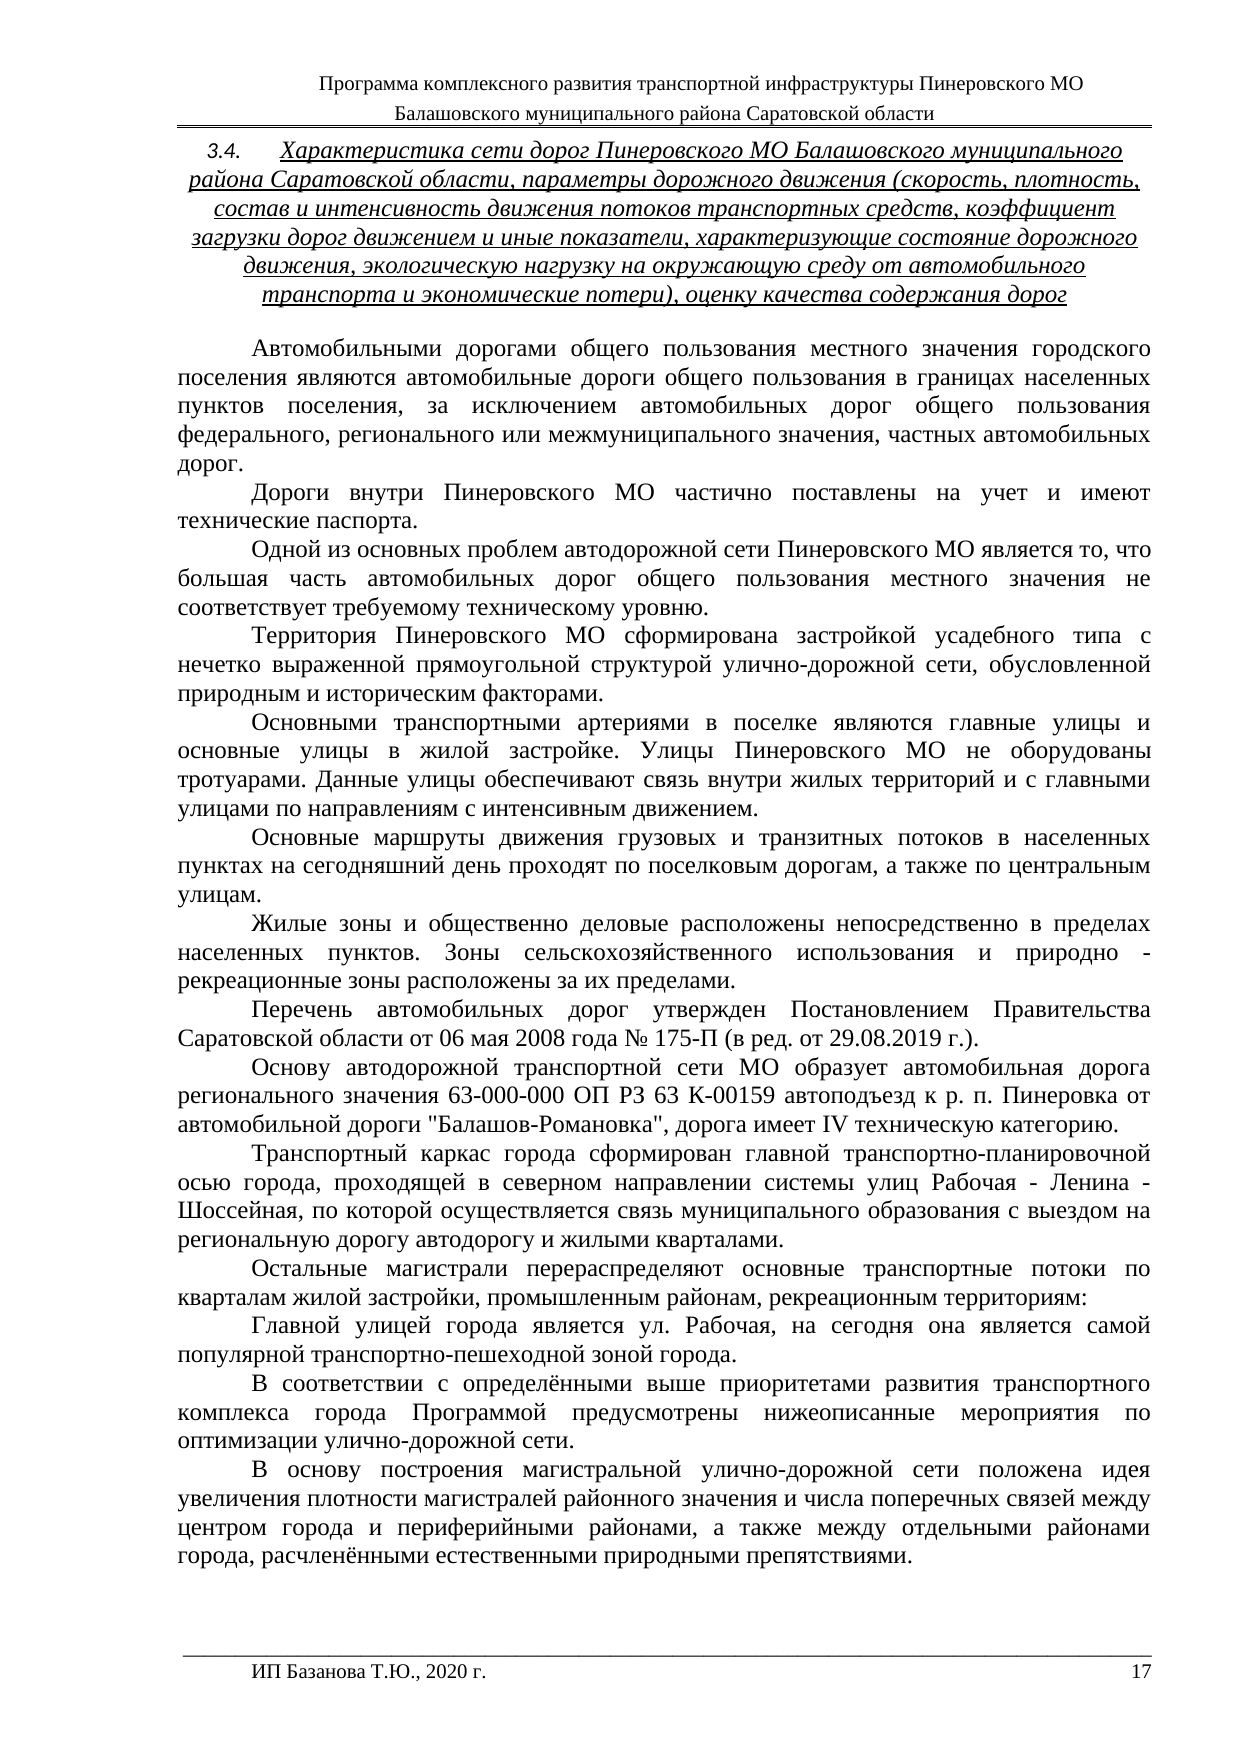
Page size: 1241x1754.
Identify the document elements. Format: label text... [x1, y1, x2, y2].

text Главной улицей города является ул. Рабочая, на сегодня она является самой популярной транспортно-пешеходной зоной города. [177, 1311, 1152, 1368]
text Транспортный каркас города сформирован главной транспортно-планировочной осью города, проходящей в северном направлении системы улиц Рабочая - Ленина - Шоссейная, по которой осуществляется связь муниципального образования с выездом на региональную дорогу автодорогу и жилыми кварталами. [177, 1138, 1152, 1253]
text В основу построения магистральной улично-дорожной сети положена идея увеличения плотности магистралей районного значения и числа поперечных связей между центром города и периферийными районами, а также между отдельными районами города, расчленёнными естественными природными препятствиями. [177, 1454, 1152, 1569]
text Основными транспортными артериями в поселке являются главные улицы и основные улицы в жилой застройке. Улицы Пинеровского МО не оборудованы тротуарами. Данные улицы обеспечивают связь внутри жилых территорий и с главными улицами по направлениям с интенсивным движением. [177, 707, 1152, 822]
text Жилые зоны и общественно деловые расположены непосредственно в пределах населенных пунктов. Зоны сельскохозяйственного использования и природно - рекреационные зоны расположены за их пределами. [177, 908, 1152, 994]
text Основу автодорожной транспортной сети МО образует автомобильная дорога регионального значения 63-000-000 ОП РЗ 63 К-00159 автоподъезд к р. п. Пинеровка от автомобильной дороги "Балашов-Романовка", дорога имеет IV техническую категорию. [177, 1052, 1152, 1138]
text Остальные магистрали перераспределяют основные транспортные потоки по кварталам жилой застройки, промышленным районам, рекреационным территориям: [177, 1253, 1152, 1311]
text Перечень автомобильных дорог утвержден Постановлением Правительства Саратовской области от 06 мая 2008 года № 175-П (в ред. от 29.08.2019 г.). [177, 994, 1152, 1052]
text Дороги внутри Пинеровского МО частично поставлены на учет и имеют технические паспорта. [177, 477, 1152, 534]
text Основные маршруты движения грузовых и транзитных потоков в населенных пунктах на сегодняшний день проходят по поселковым дорогам, а также по центральным улицам. [177, 822, 1152, 908]
subtitle Характеристика сети дорог Пинеровского МО Балашовского муниципального района Саратовской области, параметры дорожного движения (скорость, плотность, состав и интенсивность движения потоков транспортных средств, коэффициент загрузки дорог движением и иные показатели, характеризующие состояние дорожного движения, экологическую нагрузку на окружающую среду от автомобильного транспорта и экономические потери), оценку качества содержания дорог [177, 135, 1152, 308]
text Одной из основных проблем автодорожной сети Пинеровского МО является то, что большая часть автомобильных дорог общего пользования местного значения не соответствует требуемому техническому уровню. [177, 534, 1152, 621]
text Территория Пинеровского МО сформирована застройкой усадебного типа с нечетко выраженной прямоугольной структурой улично-дорожной сети, обусловленной природным и историческим факторами. [177, 621, 1152, 707]
text Автомобильными дорогами общего пользования местного значения городского поселения являются автомобильные дороги общего пользования в границах населенных пунктов поселения, за исключением автомобильных дорог общего пользования федерального, регионального или межмуниципального значения, частных автомобильных дорог. [177, 333, 1152, 477]
text В соответствии с определёнными выше приоритетами развития транспортного комплекса города Программой предусмотрены нижеописанные мероприятия по оптимизации улично-дорожной сети. [177, 1368, 1152, 1454]
